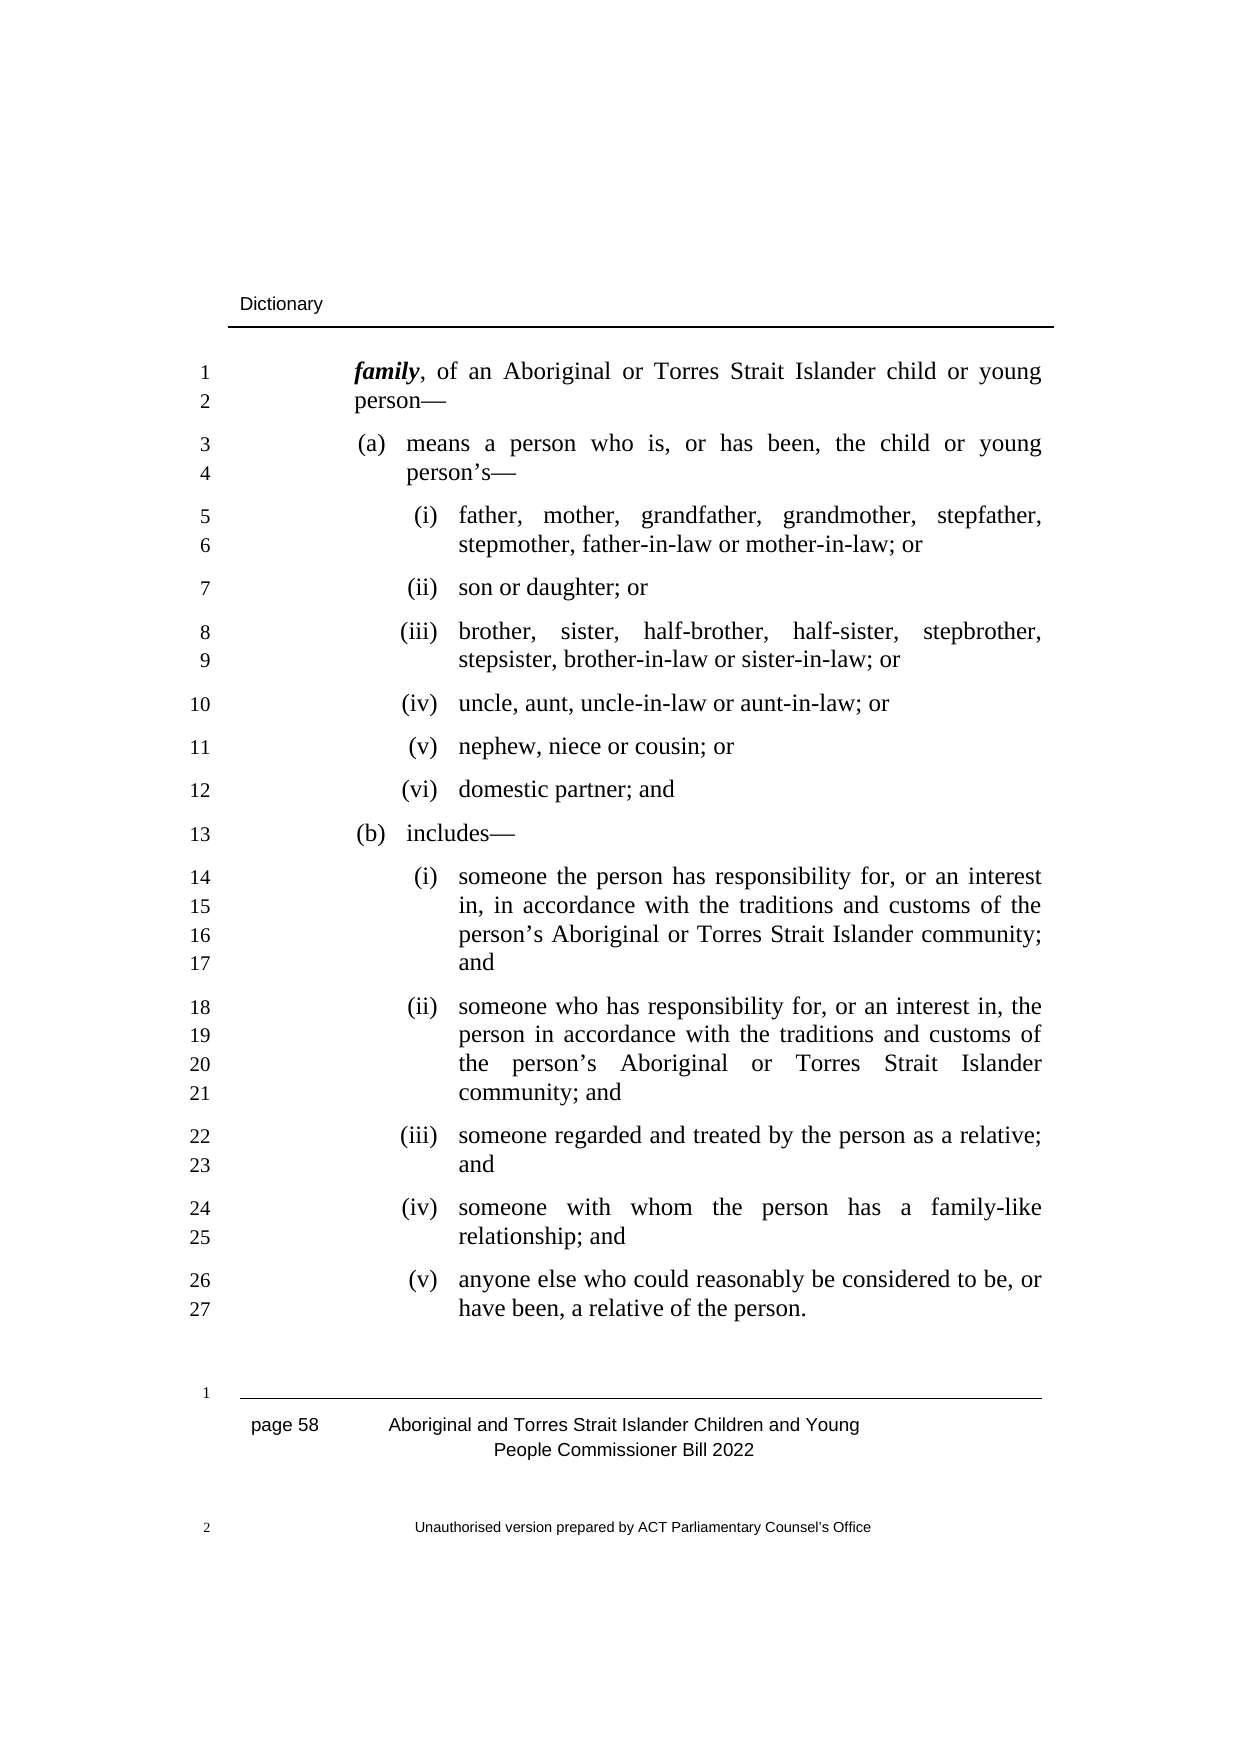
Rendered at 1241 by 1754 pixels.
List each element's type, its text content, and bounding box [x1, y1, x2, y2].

text (v) nephew, niece or cousin; or [239, 731, 1042, 760]
text family, of an Aboriginal or Torres Strait Islander child or young person— [354, 356, 1042, 414]
text (i) someone the person has responsibility for, or an interest in, in accordance with the traditions and customs of the person’s Aboriginal or Torres Strait Islander community; and [239, 861, 1042, 976]
text (iii) brother, sister, half-brother, half-sister, stepbrother, stepsister, brother-in-law or sister-in-law; or [239, 616, 1042, 673]
text (iii) someone regarded and treated by the person as a relative; and [239, 1120, 1042, 1178]
text (iv) someone with whom the person has a family-like relationship; and [239, 1192, 1042, 1250]
text (b) includes— [239, 818, 1042, 847]
text (a) means a person who is, or has been, the child or young person’s— [239, 428, 1042, 486]
text (v) anyone else who could reasonably be considered to be, or have been, a relative of the person. [239, 1264, 1042, 1322]
text (vi) domestic partner; and [239, 774, 1042, 803]
text (iv) uncle, aunt, uncle-in-law or aunt-in-law; or [239, 688, 1042, 717]
text (ii) son or daughter; or [239, 572, 1042, 601]
text (ii) someone who has responsibility for, or an interest in, the person in accordance with the traditions and customs of the person’s Aboriginal or Torres Strait Islander community; and [239, 991, 1042, 1106]
text (i) father, mother, grandfather, grandmother, stepfather, stepmother, father-in-law or mother-in-law; or [239, 500, 1042, 558]
